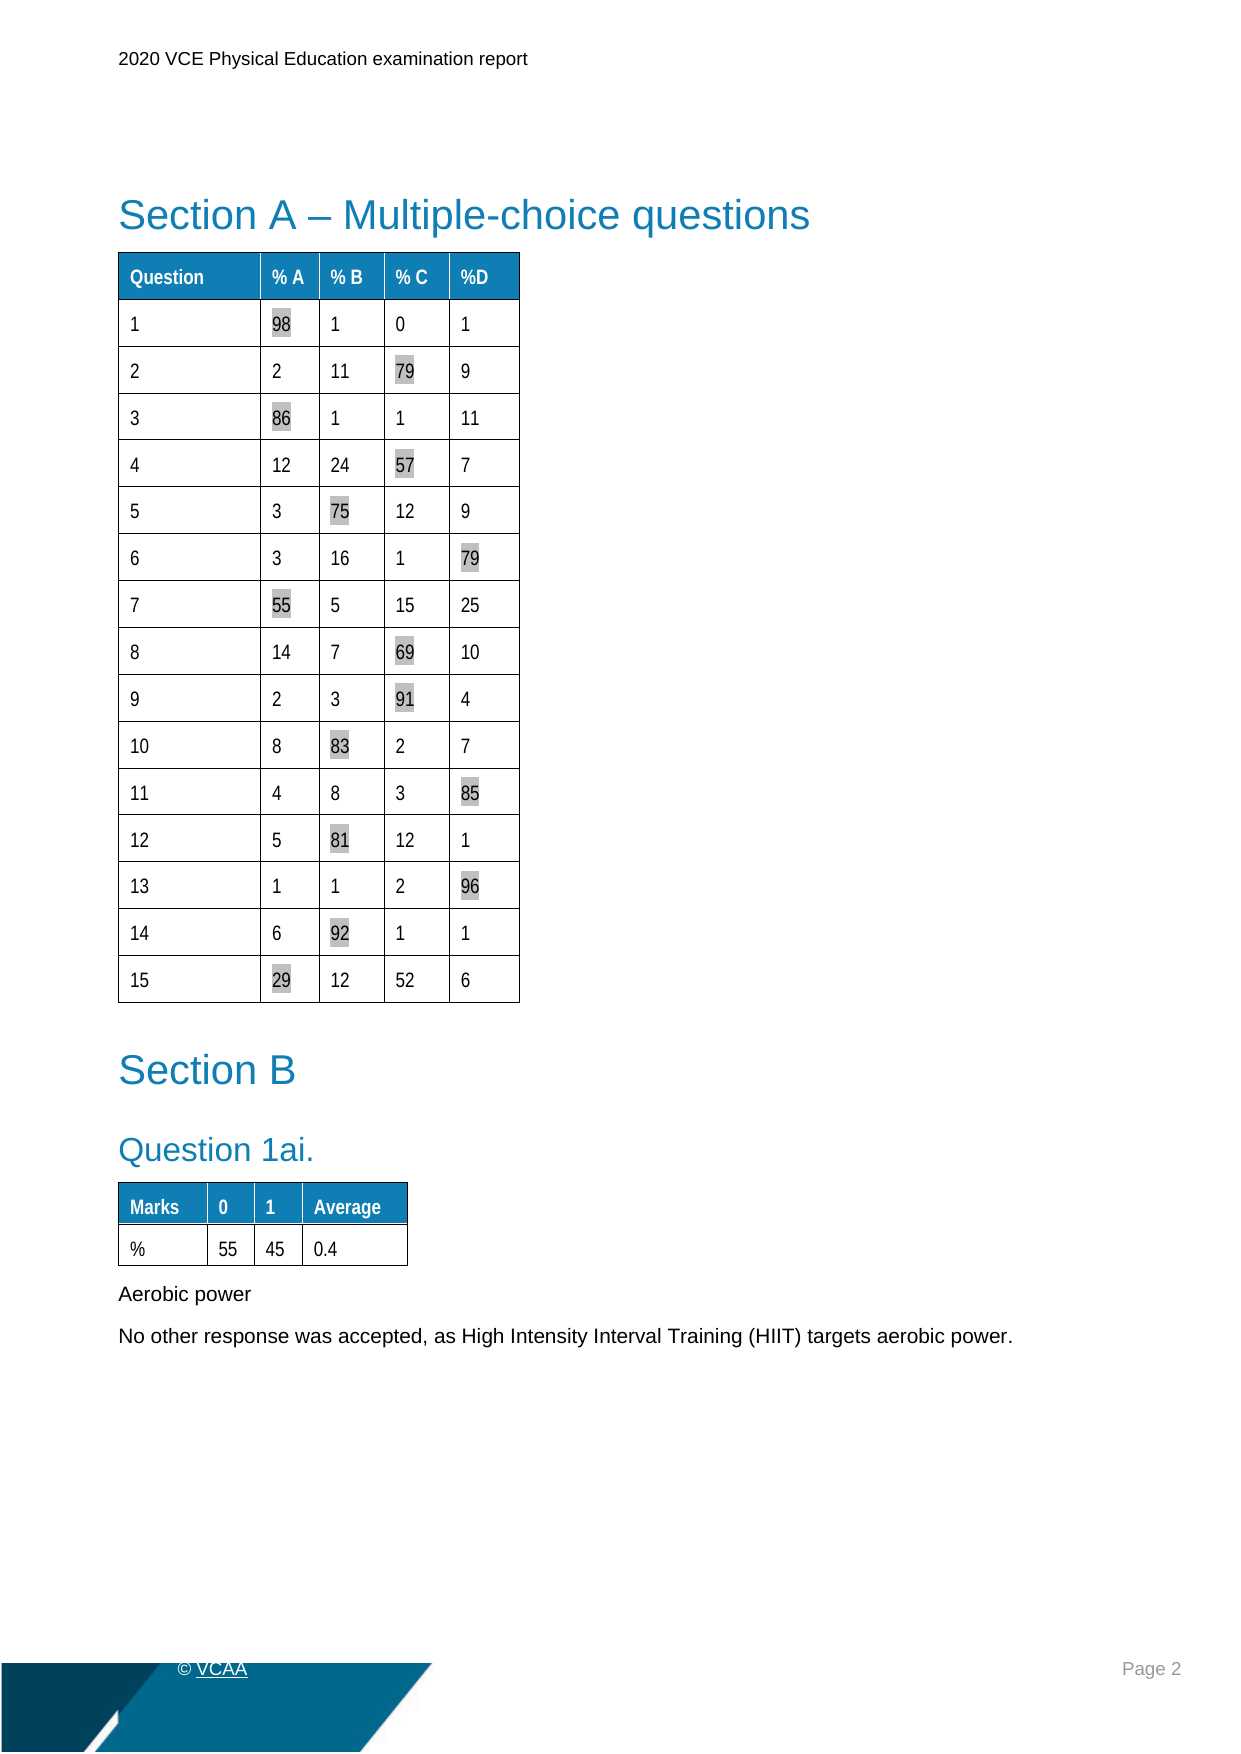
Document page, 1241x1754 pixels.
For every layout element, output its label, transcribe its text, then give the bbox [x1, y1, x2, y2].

table_cell 92 [320, 909, 384, 955]
table_cell 3 [261, 487, 319, 533]
table_cell 29 [261, 956, 319, 1002]
table_header Average [303, 1183, 407, 1223]
table_cell 4 [450, 675, 519, 721]
table_cell % [119, 1225, 207, 1265]
table_cell 7 [450, 722, 519, 767]
table_cell 7 [119, 581, 260, 627]
table_cell 83 [320, 722, 384, 767]
table_cell 3 [320, 675, 384, 721]
subtitle Question 1ai. [118, 1128, 1122, 1169]
table_cell 52 [385, 956, 449, 1002]
picture [361, 1663, 1241, 1752]
table_cell 2 [261, 347, 319, 392]
table_cell 0 [385, 300, 449, 346]
table_cell 81 [320, 815, 384, 861]
table_cell 57 [385, 440, 449, 486]
table_cell 24 [320, 440, 384, 486]
table_cell 5 [119, 487, 260, 533]
table_cell 79 [450, 534, 519, 580]
table_cell 4 [119, 440, 260, 486]
subtitle Section B [118, 1044, 1122, 1094]
table_cell 9 [119, 675, 260, 721]
table_cell 11 [119, 769, 260, 814]
table_cell 7 [320, 628, 384, 674]
table_cell 14 [119, 909, 260, 955]
table_cell 3 [261, 534, 319, 580]
table_cell 4 [261, 769, 319, 814]
table_cell 9 [450, 347, 519, 392]
table_header 0 [208, 1183, 254, 1223]
table_cell 1 [385, 534, 449, 580]
table_cell 15 [119, 956, 260, 1002]
subtitle Section A – Multiple-choice questions [118, 189, 1122, 239]
table_cell 12 [385, 815, 449, 861]
table_cell 96 [450, 862, 519, 908]
table_cell 1 [450, 300, 519, 346]
table_cell 2 [119, 347, 260, 392]
table_cell 86 [261, 394, 319, 439]
table_cell 98 [261, 300, 319, 346]
table_cell 2 [261, 675, 319, 721]
table_header Marks [119, 1183, 207, 1223]
table_cell 75 [320, 487, 384, 533]
table_cell 85 [450, 769, 519, 814]
table_cell 14 [261, 628, 319, 674]
table_cell 10 [119, 722, 260, 767]
table_cell 11 [450, 394, 519, 439]
table_cell 6 [450, 956, 519, 1002]
table_cell 11 [320, 347, 384, 392]
table_cell 45 [255, 1225, 302, 1265]
table_cell 69 [385, 628, 449, 674]
table_cell 10 [450, 628, 519, 674]
table_cell 79 [385, 347, 449, 392]
table_header % B [320, 253, 384, 299]
text No other response was accepted, as High Intensity Interval Training (HIIT) targets aerobic power. [118, 1320, 1122, 1349]
table_cell 12 [320, 956, 384, 1002]
table_cell 12 [385, 487, 449, 533]
table_cell 1 [385, 394, 449, 439]
table_cell 1 [320, 862, 384, 908]
table_cell 9 [450, 487, 519, 533]
table_cell 55 [208, 1225, 254, 1265]
table_cell 3 [385, 769, 449, 814]
table_cell 16 [320, 534, 384, 580]
table_cell 8 [320, 769, 384, 814]
text Aerobic power [118, 1278, 1122, 1307]
table_cell 1 [450, 815, 519, 861]
table_cell 2 [385, 862, 449, 908]
table_cell 1 [320, 300, 384, 346]
table_cell 13 [119, 862, 260, 908]
table_cell 8 [119, 628, 260, 674]
table_cell 6 [261, 909, 319, 955]
table_cell 1 [385, 909, 449, 955]
table_cell 6 [119, 534, 260, 580]
table_header %D [450, 253, 519, 299]
table_cell 12 [261, 440, 319, 486]
table_cell 1 [450, 909, 519, 955]
table_cell 0.4 [303, 1225, 407, 1265]
table_cell 25 [450, 581, 519, 627]
table_cell 12 [119, 815, 260, 861]
picture [85, 1711, 118, 1752]
table_cell 55 [261, 581, 319, 627]
table_cell 15 [385, 581, 449, 627]
table_header 1 [255, 1183, 302, 1223]
table_cell 3 [119, 394, 260, 439]
table_cell 8 [261, 722, 319, 767]
table_cell 5 [261, 815, 319, 861]
table_header % A [261, 253, 319, 299]
table_cell 1 [320, 394, 384, 439]
table_header Question [119, 253, 260, 299]
table_cell 1 [261, 862, 319, 908]
table_cell 1 [119, 300, 260, 346]
table_header % C [385, 253, 449, 299]
table_cell 7 [450, 440, 519, 486]
table_cell 5 [320, 581, 384, 627]
table_cell 2 [385, 722, 449, 767]
table_cell 91 [385, 675, 449, 721]
